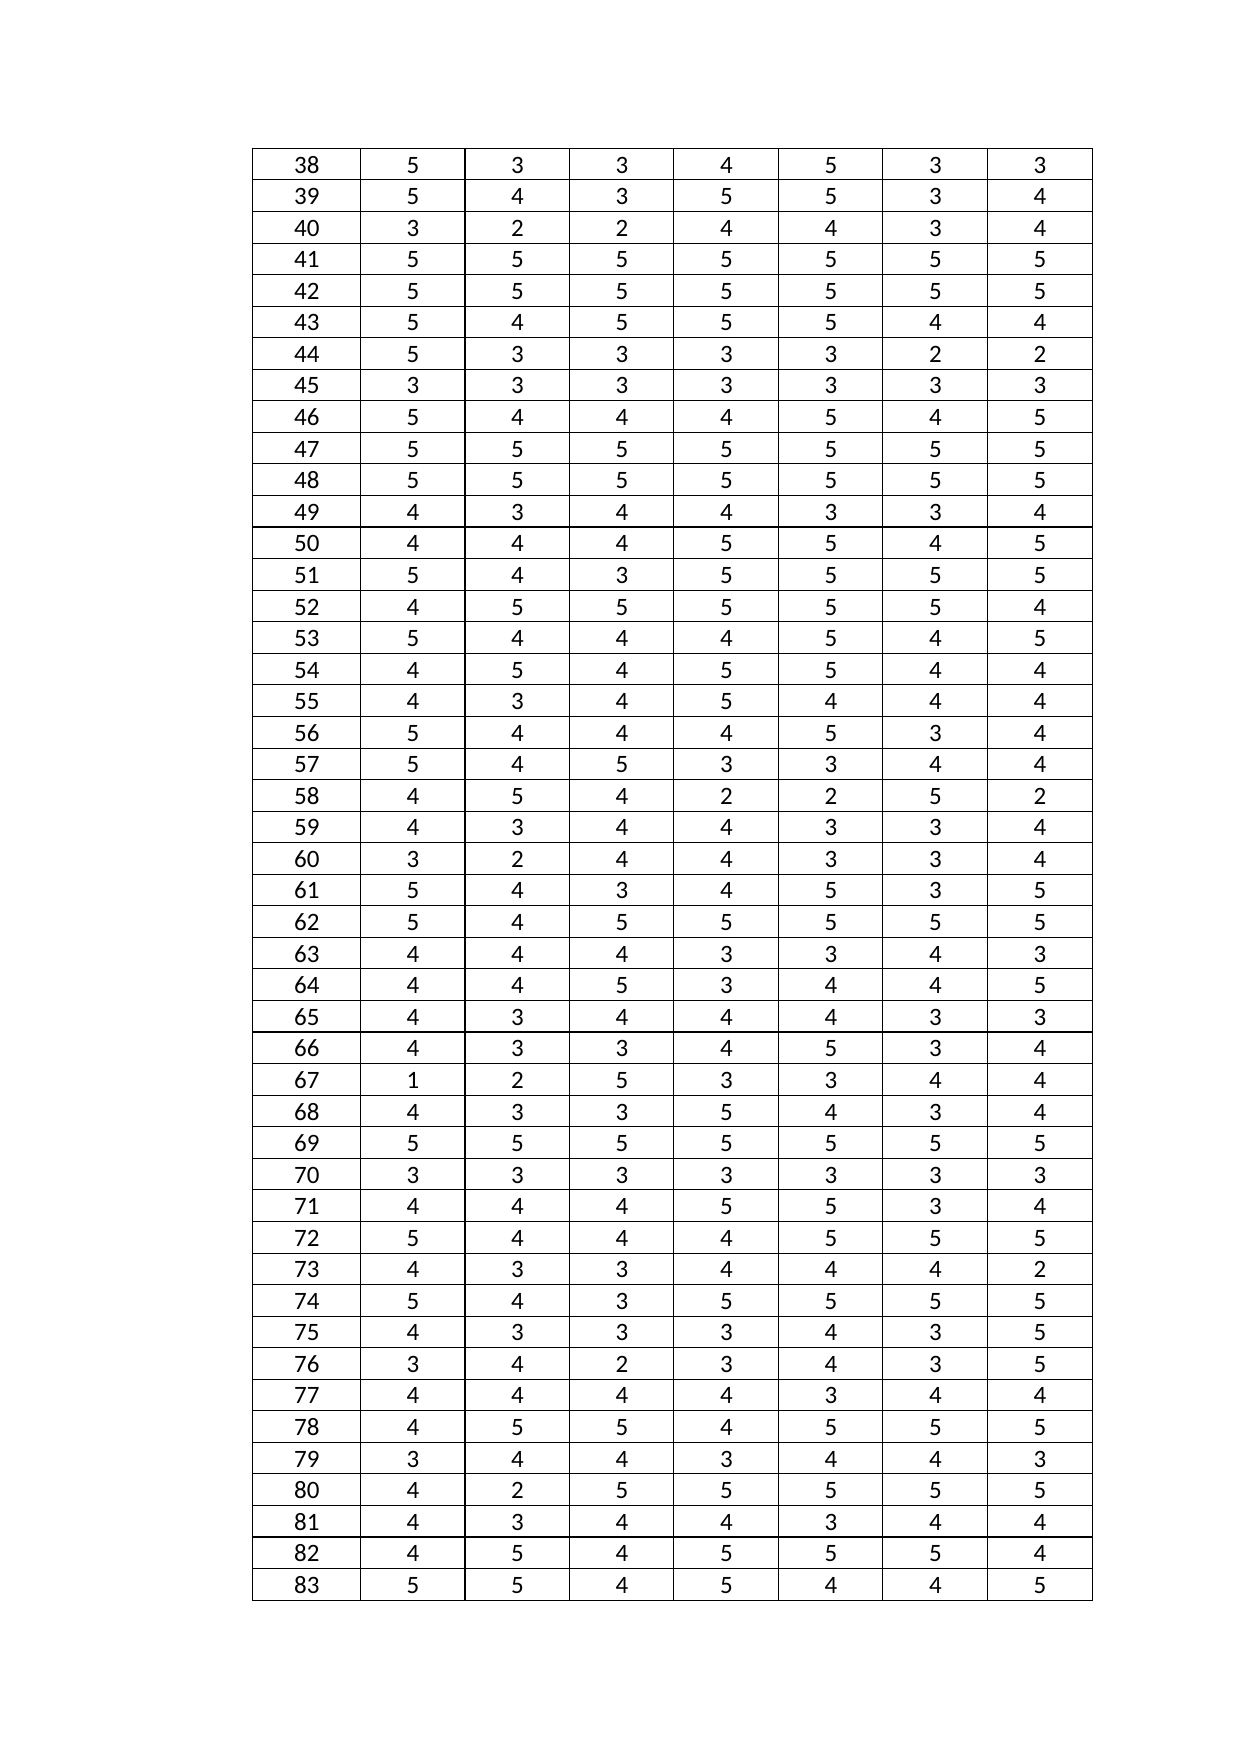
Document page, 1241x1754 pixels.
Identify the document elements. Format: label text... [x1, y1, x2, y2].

table_cell 4 [988, 1033, 1092, 1063]
table_cell 41 [253, 244, 360, 274]
table_cell 3 [883, 1348, 987, 1379]
table_cell 4 [361, 812, 464, 842]
table_cell 4 [570, 654, 673, 684]
table_cell 4 [361, 654, 464, 684]
table_cell 3 [883, 843, 987, 874]
table_cell 4 [883, 401, 987, 432]
table_cell 3 [674, 1064, 778, 1094]
table_cell 5 [988, 559, 1092, 589]
table_cell 4 [674, 1411, 778, 1442]
table_cell 3 [570, 149, 673, 179]
table_cell 4 [570, 843, 673, 874]
table_cell 4 [361, 496, 464, 526]
table_cell 2 [466, 1474, 569, 1505]
table_cell 3 [361, 1443, 464, 1473]
table_cell 5 [466, 1569, 569, 1599]
table_cell 5 [779, 1033, 882, 1063]
table_cell 4 [466, 906, 569, 937]
table_cell 5 [570, 1411, 673, 1442]
table_cell 5 [466, 780, 569, 811]
table_cell 5 [883, 464, 987, 495]
table_cell 4 [674, 1001, 778, 1031]
table_cell 3 [361, 370, 464, 400]
table_cell 3 [779, 938, 882, 968]
table_cell 4 [466, 401, 569, 432]
table_cell 80 [253, 1474, 360, 1505]
table_cell 4 [361, 1096, 464, 1126]
table_cell 57 [253, 749, 360, 779]
table_cell 72 [253, 1222, 360, 1252]
table_cell 3 [570, 1159, 673, 1189]
table_cell 3 [466, 685, 569, 716]
table_cell 4 [361, 1254, 464, 1284]
table_cell 5 [779, 1538, 882, 1568]
table_cell 4 [466, 717, 569, 747]
table_cell 5 [361, 1222, 464, 1252]
table_cell 5 [779, 654, 882, 684]
table_cell 5 [466, 1411, 569, 1442]
table_cell 4 [883, 938, 987, 968]
table_cell 52 [253, 591, 360, 621]
table_cell 4 [988, 180, 1092, 211]
table_cell 3 [883, 149, 987, 179]
table_cell 2 [570, 1348, 673, 1379]
table_cell 5 [988, 464, 1092, 495]
table_cell 4 [988, 496, 1092, 526]
table_cell 3 [883, 1317, 987, 1347]
table_cell 3 [570, 1254, 673, 1284]
table_cell 4 [988, 717, 1092, 747]
table_cell 3 [883, 496, 987, 526]
table_cell 4 [361, 1001, 464, 1031]
table_cell 5 [361, 338, 464, 369]
table_cell 4 [988, 1380, 1092, 1410]
table_cell 5 [988, 528, 1092, 558]
table_cell 4 [361, 1380, 464, 1410]
table_cell 3 [466, 496, 569, 526]
table_cell 3 [883, 812, 987, 842]
table_cell 5 [674, 559, 778, 589]
table_cell 5 [674, 528, 778, 558]
table_cell 5 [361, 464, 464, 495]
table_cell 3 [674, 370, 778, 400]
table_cell 4 [466, 1222, 569, 1252]
table_cell 42 [253, 275, 360, 306]
table_cell 61 [253, 875, 360, 905]
table_cell 4 [570, 1380, 673, 1410]
table_cell 3 [361, 843, 464, 874]
table_cell 70 [253, 1159, 360, 1189]
table_cell 3 [466, 1096, 569, 1126]
table_cell 4 [779, 1317, 882, 1347]
table_cell 5 [883, 1474, 987, 1505]
table_cell 5 [570, 969, 673, 1000]
table_cell 4 [361, 1506, 464, 1536]
table_cell 4 [674, 1033, 778, 1063]
table_cell 5 [361, 180, 464, 211]
table_cell 5 [883, 244, 987, 274]
table_cell 4 [883, 1443, 987, 1473]
table_cell 71 [253, 1190, 360, 1221]
table_cell 5 [779, 401, 882, 432]
table_cell 3 [466, 1317, 569, 1347]
table_cell 5 [361, 749, 464, 779]
table_cell 5 [988, 1348, 1092, 1379]
table_cell 3 [988, 1159, 1092, 1189]
table_cell 2 [674, 780, 778, 811]
table_cell 3 [779, 1159, 882, 1189]
table_cell 4 [883, 654, 987, 684]
table_cell 5 [988, 906, 1092, 937]
table_cell 53 [253, 622, 360, 653]
table_cell 3 [570, 1033, 673, 1063]
table_cell 4 [883, 1506, 987, 1536]
table_cell 2 [466, 843, 569, 874]
table_cell 3 [988, 149, 1092, 179]
table_cell 4 [988, 1096, 1092, 1126]
table_cell 5 [779, 559, 882, 589]
table_cell 4 [466, 1190, 569, 1221]
table_cell 82 [253, 1538, 360, 1568]
table_cell 5 [674, 654, 778, 684]
table_cell 4 [570, 1538, 673, 1568]
table_cell 3 [674, 938, 778, 968]
table_cell 73 [253, 1254, 360, 1284]
table_cell 3 [779, 1506, 882, 1536]
table_cell 1 [361, 1064, 464, 1094]
table_cell 5 [674, 1127, 778, 1158]
table_cell 4 [779, 1096, 882, 1126]
table_cell 3 [466, 1159, 569, 1189]
table_cell 5 [361, 622, 464, 653]
table_cell 3 [883, 370, 987, 400]
table_cell 4 [361, 938, 464, 968]
table_cell 3 [883, 1033, 987, 1063]
table_cell 3 [466, 1506, 569, 1536]
table_cell 5 [466, 654, 569, 684]
table_cell 79 [253, 1443, 360, 1473]
table_cell 74 [253, 1285, 360, 1316]
table_cell 5 [988, 1317, 1092, 1347]
table_cell 4 [988, 307, 1092, 337]
table_cell 2 [570, 212, 673, 242]
table_cell 3 [883, 180, 987, 211]
table_cell 3 [466, 338, 569, 369]
table_cell 5 [883, 1538, 987, 1568]
table_cell 4 [466, 1285, 569, 1316]
table_cell 5 [988, 622, 1092, 653]
table_cell 5 [361, 244, 464, 274]
table_cell 5 [988, 1285, 1092, 1316]
table_cell 3 [466, 1033, 569, 1063]
table_cell 4 [674, 717, 778, 747]
table_cell 4 [361, 969, 464, 1000]
table_cell 5 [361, 875, 464, 905]
table_cell 4 [361, 528, 464, 558]
table_cell 75 [253, 1317, 360, 1347]
table_cell 4 [466, 559, 569, 589]
table_cell 5 [988, 969, 1092, 1000]
table_cell 5 [570, 591, 673, 621]
table_cell 3 [779, 338, 882, 369]
table_cell 4 [570, 622, 673, 653]
table_cell 4 [570, 812, 673, 842]
table_cell 5 [570, 1127, 673, 1158]
table_cell 3 [361, 1348, 464, 1379]
table_cell 51 [253, 559, 360, 589]
table_cell 5 [361, 275, 464, 306]
table_cell 60 [253, 843, 360, 874]
table_cell 4 [466, 1380, 569, 1410]
table_cell 5 [988, 244, 1092, 274]
table_cell 4 [988, 812, 1092, 842]
table_cell 5 [674, 1569, 778, 1599]
table_cell 5 [674, 464, 778, 495]
table_cell 76 [253, 1348, 360, 1379]
table_cell 65 [253, 1001, 360, 1031]
table_cell 3 [674, 1348, 778, 1379]
table_cell 5 [466, 464, 569, 495]
table_cell 5 [988, 875, 1092, 905]
table_cell 4 [570, 1222, 673, 1252]
table_cell 4 [361, 685, 464, 716]
table_cell 4 [674, 812, 778, 842]
table_cell 5 [674, 685, 778, 716]
table_cell 4 [674, 496, 778, 526]
table_cell 5 [361, 1569, 464, 1599]
table_cell 5 [466, 244, 569, 274]
table_cell 4 [988, 212, 1092, 242]
table_cell 5 [779, 1127, 882, 1158]
table_cell 3 [466, 1001, 569, 1031]
table_cell 5 [674, 1474, 778, 1505]
table_cell 4 [988, 1506, 1092, 1536]
table_cell 4 [466, 1348, 569, 1379]
table_cell 3 [674, 1317, 778, 1347]
table_cell 77 [253, 1380, 360, 1410]
table_cell 4 [779, 1569, 882, 1599]
table_cell 4 [779, 1001, 882, 1031]
table_cell 66 [253, 1033, 360, 1063]
table_cell 5 [570, 275, 673, 306]
table_cell 5 [883, 559, 987, 589]
table_cell 5 [674, 1190, 778, 1221]
table_cell 4 [466, 180, 569, 211]
table_cell 5 [361, 433, 464, 463]
table_cell 5 [570, 1474, 673, 1505]
table_cell 3 [674, 1443, 778, 1473]
table_cell 5 [779, 1285, 882, 1316]
table_cell 5 [779, 591, 882, 621]
table_cell 4 [361, 591, 464, 621]
table_cell 3 [779, 496, 882, 526]
table_cell 4 [883, 1064, 987, 1094]
table_cell 5 [988, 275, 1092, 306]
table_cell 5 [779, 1222, 882, 1252]
table_cell 5 [883, 906, 987, 937]
table_cell 4 [883, 685, 987, 716]
table_cell 44 [253, 338, 360, 369]
table_cell 3 [570, 559, 673, 589]
table_cell 5 [779, 307, 882, 337]
table_cell 5 [361, 906, 464, 937]
table_cell 4 [779, 1348, 882, 1379]
table_cell 3 [466, 149, 569, 179]
table_cell 5 [988, 401, 1092, 432]
table_cell 5 [988, 1222, 1092, 1252]
table_cell 3 [988, 1001, 1092, 1031]
table_cell 4 [674, 622, 778, 653]
table_cell 50 [253, 528, 360, 558]
table_cell 43 [253, 307, 360, 337]
table_cell 5 [779, 717, 882, 747]
table_cell 5 [674, 1538, 778, 1568]
table_cell 4 [361, 1538, 464, 1568]
table_cell 5 [779, 622, 882, 653]
table_cell 54 [253, 654, 360, 684]
table_cell 2 [988, 1254, 1092, 1284]
table_cell 5 [361, 1285, 464, 1316]
table_cell 4 [466, 938, 569, 968]
table_cell 2 [988, 780, 1092, 811]
table_cell 3 [779, 749, 882, 779]
table_cell 3 [466, 1254, 569, 1284]
table_cell 5 [570, 307, 673, 337]
table_cell 4 [988, 591, 1092, 621]
table_cell 68 [253, 1096, 360, 1126]
table_cell 5 [674, 433, 778, 463]
table_cell 67 [253, 1064, 360, 1094]
table_cell 55 [253, 685, 360, 716]
table_cell 4 [361, 1474, 464, 1505]
table_cell 4 [883, 622, 987, 653]
table_cell 4 [570, 1443, 673, 1473]
table_cell 3 [674, 749, 778, 779]
table_cell 2 [466, 212, 569, 242]
table_cell 5 [570, 749, 673, 779]
table_cell 3 [883, 212, 987, 242]
table_cell 5 [779, 528, 882, 558]
table_cell 45 [253, 370, 360, 400]
table_cell 4 [361, 1190, 464, 1221]
table_cell 4 [883, 969, 987, 1000]
table_cell 5 [361, 1127, 464, 1158]
table_cell 4 [466, 969, 569, 1000]
table_cell 5 [988, 433, 1092, 463]
table_cell 63 [253, 938, 360, 968]
table_cell 5 [988, 1411, 1092, 1442]
table_cell 4 [674, 149, 778, 179]
table_cell 5 [361, 401, 464, 432]
table_cell 4 [988, 843, 1092, 874]
table_cell 3 [361, 1159, 464, 1189]
table_cell 4 [779, 212, 882, 242]
table_cell 3 [988, 1443, 1092, 1473]
table_cell 4 [674, 875, 778, 905]
table_cell 5 [570, 906, 673, 937]
table_cell 5 [883, 780, 987, 811]
table_cell 48 [253, 464, 360, 495]
table_cell 40 [253, 212, 360, 242]
table_cell 5 [570, 433, 673, 463]
table_cell 5 [466, 591, 569, 621]
table_cell 5 [361, 559, 464, 589]
table_cell 5 [466, 1538, 569, 1568]
table_cell 5 [570, 244, 673, 274]
table_cell 3 [779, 843, 882, 874]
table_cell 56 [253, 717, 360, 747]
table_cell 4 [883, 307, 987, 337]
table_cell 5 [570, 464, 673, 495]
table_cell 5 [779, 1190, 882, 1221]
table_cell 3 [883, 1096, 987, 1126]
table_cell 3 [674, 1159, 778, 1189]
table_cell 5 [674, 1096, 778, 1126]
table_cell 3 [779, 812, 882, 842]
table_cell 5 [779, 1411, 882, 1442]
table_cell 5 [570, 1064, 673, 1094]
table_cell 4 [570, 1569, 673, 1599]
table_cell 4 [988, 749, 1092, 779]
table_cell 4 [674, 1222, 778, 1252]
table_cell 46 [253, 401, 360, 432]
table_cell 4 [466, 307, 569, 337]
table_cell 3 [570, 1317, 673, 1347]
table_cell 4 [570, 685, 673, 716]
table_cell 5 [779, 875, 882, 905]
table_cell 3 [570, 370, 673, 400]
table_cell 5 [779, 275, 882, 306]
table_cell 49 [253, 496, 360, 526]
table_cell 3 [466, 370, 569, 400]
table_cell 4 [988, 654, 1092, 684]
table_cell 5 [883, 1285, 987, 1316]
table_cell 5 [779, 1474, 882, 1505]
table_cell 4 [674, 401, 778, 432]
table_cell 4 [466, 622, 569, 653]
table_cell 3 [570, 180, 673, 211]
table_cell 4 [361, 1033, 464, 1063]
table_cell 3 [361, 212, 464, 242]
table_cell 4 [570, 938, 673, 968]
table_cell 3 [883, 1190, 987, 1221]
table_cell 3 [988, 938, 1092, 968]
table_cell 5 [674, 906, 778, 937]
table_cell 4 [988, 1190, 1092, 1221]
table_cell 5 [361, 307, 464, 337]
table_cell 4 [361, 780, 464, 811]
table_cell 3 [570, 875, 673, 905]
table_cell 58 [253, 780, 360, 811]
table_cell 47 [253, 433, 360, 463]
table_cell 4 [883, 1254, 987, 1284]
table_cell 4 [779, 1254, 882, 1284]
table_cell 2 [466, 1064, 569, 1094]
table_cell 5 [883, 433, 987, 463]
table_cell 3 [570, 1285, 673, 1316]
table_cell 3 [779, 370, 882, 400]
table_cell 4 [674, 1506, 778, 1536]
table_cell 5 [674, 244, 778, 274]
table_cell 5 [779, 180, 882, 211]
table_cell 59 [253, 812, 360, 842]
table_cell 4 [674, 843, 778, 874]
table_cell 3 [779, 1380, 882, 1410]
table_cell 5 [883, 1222, 987, 1252]
table_cell 3 [883, 717, 987, 747]
table_cell 3 [674, 969, 778, 1000]
table_cell 3 [883, 875, 987, 905]
table_cell 4 [988, 1064, 1092, 1094]
table_cell 5 [466, 1127, 569, 1158]
table_cell 4 [883, 528, 987, 558]
table_cell 83 [253, 1569, 360, 1599]
table_cell 5 [779, 906, 882, 937]
table_cell 5 [779, 464, 882, 495]
table_cell 4 [361, 1411, 464, 1442]
table_cell 3 [883, 1159, 987, 1189]
table_cell 4 [988, 1538, 1092, 1568]
table_cell 4 [674, 212, 778, 242]
table_cell 4 [570, 1506, 673, 1536]
table_cell 5 [674, 591, 778, 621]
table_cell 5 [361, 149, 464, 179]
table_cell 4 [361, 1317, 464, 1347]
table_cell 4 [570, 1190, 673, 1221]
table_cell 4 [570, 528, 673, 558]
table_cell 4 [779, 1443, 882, 1473]
table_cell 4 [674, 1380, 778, 1410]
table_cell 5 [988, 1474, 1092, 1505]
table_cell 38 [253, 149, 360, 179]
table_cell 4 [466, 1443, 569, 1473]
table_cell 5 [674, 180, 778, 211]
table_cell 5 [466, 275, 569, 306]
table_cell 2 [883, 338, 987, 369]
table_cell 5 [988, 1569, 1092, 1599]
table_cell 78 [253, 1411, 360, 1442]
table_cell 5 [779, 149, 882, 179]
table_cell 4 [570, 496, 673, 526]
table_cell 3 [988, 370, 1092, 400]
table_cell 3 [570, 1096, 673, 1126]
table_cell 2 [988, 338, 1092, 369]
table_cell 4 [883, 1380, 987, 1410]
table_cell 5 [674, 1285, 778, 1316]
table_cell 4 [883, 1569, 987, 1599]
table_cell 4 [466, 528, 569, 558]
table_cell 3 [779, 1064, 882, 1094]
table_cell 5 [883, 275, 987, 306]
table_cell 3 [674, 338, 778, 369]
table_cell 5 [674, 275, 778, 306]
table_cell 4 [570, 401, 673, 432]
table_cell 4 [883, 749, 987, 779]
table_cell 5 [466, 433, 569, 463]
table_cell 4 [570, 1001, 673, 1031]
table_cell 64 [253, 969, 360, 1000]
table_cell 69 [253, 1127, 360, 1158]
table_cell 3 [883, 1001, 987, 1031]
table_cell 5 [883, 591, 987, 621]
table_cell 4 [779, 685, 882, 716]
table_cell 4 [570, 780, 673, 811]
table_cell 2 [779, 780, 882, 811]
table_cell 4 [570, 717, 673, 747]
table_cell 3 [466, 812, 569, 842]
table_cell 4 [466, 749, 569, 779]
table_cell 4 [988, 685, 1092, 716]
table_cell 39 [253, 180, 360, 211]
table_cell 5 [674, 307, 778, 337]
table_cell 3 [570, 338, 673, 369]
table_cell 5 [779, 433, 882, 463]
table_cell 5 [361, 717, 464, 747]
table_cell 4 [779, 969, 882, 1000]
table_cell 62 [253, 906, 360, 937]
table_cell 4 [466, 875, 569, 905]
table_cell 5 [779, 244, 882, 274]
table_cell 5 [988, 1127, 1092, 1158]
table_cell 5 [883, 1411, 987, 1442]
table_cell 5 [883, 1127, 987, 1158]
table_cell 4 [674, 1254, 778, 1284]
table_cell 81 [253, 1506, 360, 1536]
